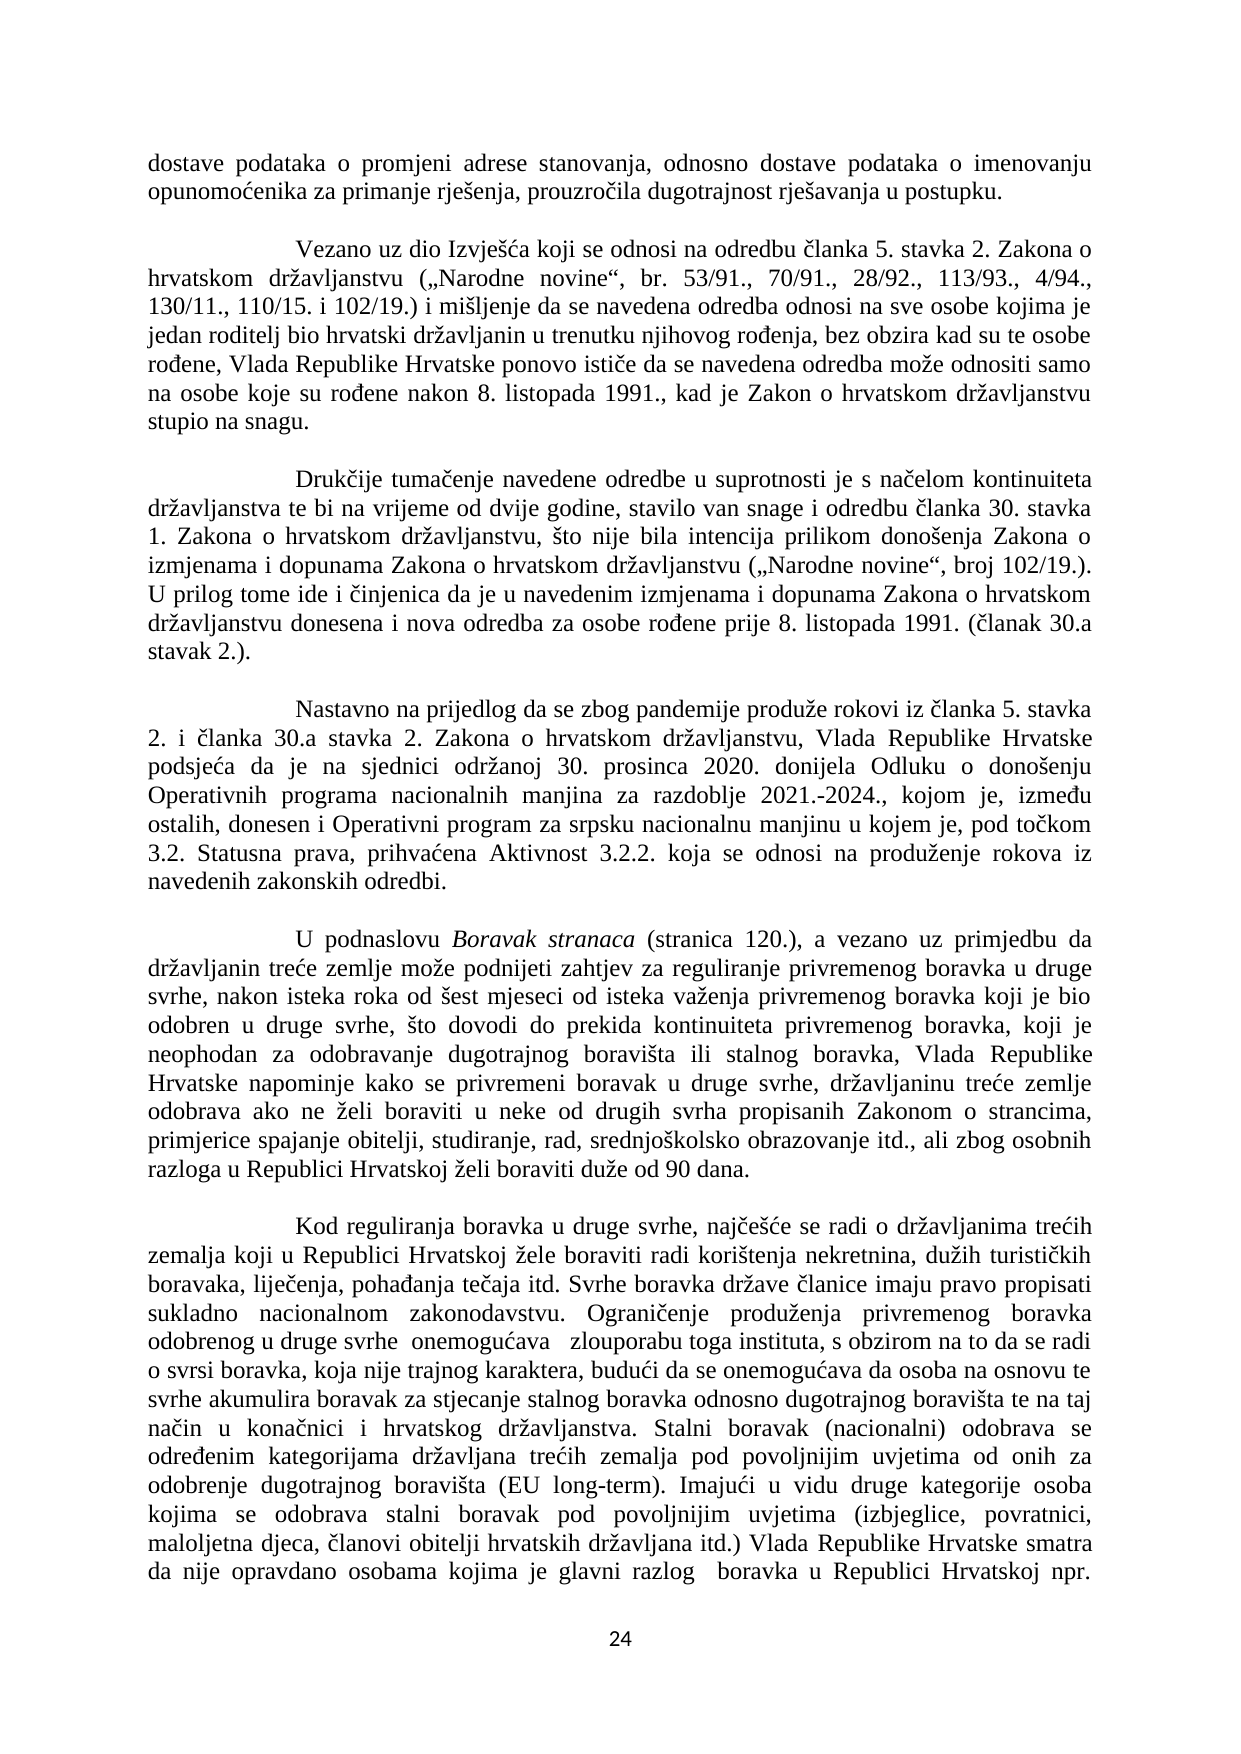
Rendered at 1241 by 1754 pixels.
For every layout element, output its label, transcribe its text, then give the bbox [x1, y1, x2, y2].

text Vezano uz dio Izvješća koji se odnosi na odredbu članka 5. stavka 2. Zakona o hrvatskom državljanstvu („Narodne novine“, br. 53/91., 70/91., 28/92., 113/93., 4/94., 130/11., 110/15. i 102/19.) i mišljenje da se navedena odredba odnosi na sve osobe kojima je jedan roditelj bio hrvatski državljanin u trenutku njihovog rođenja, bez obzira kad su te osobe rođene, Vlada Republike Hrvatske ponovo ističe da se navedena odredba može odnositi samo na osobe koje su rođene nakon 8. listopada 1991., kad je Zakon o hrvatskom državljanstvu stupio na snagu. [148, 234, 1093, 435]
text Nastavno na prijedlog da se zbog pandemije produže rokovi iz članka 5. stavka 2. i članka 30.a stavka 2. Zakona o hrvatskom državljanstvu, Vlada Republike Hrvatske podsjeća da je na sjednici održanoj 30. prosinca 2020. donijela Odluku o donošenju Operativnih programa nacionalnih manjina za razdoblje 2021.-2024., kojom je, između ostalih, donesen i Operativni program za srpsku nacionalnu manjinu u kojem je, pod točkom 3.2. Statusna prava, prihvaćena Aktivnost 3.2.2. koja se odnosi na produženje rokova iz navedenih zakonskih odredbi. [148, 694, 1093, 895]
text U podnaslovu Boravak stranaca (stranica 120.), a vezano uz primjedbu da državljanin treće zemlje može podnijeti zahtjev za reguliranje privremenog boravka u druge svrhe, nakon isteka roka od šest mjeseci od isteka važenja privremenog boravka koji je bio odobren u druge svrhe, što dovodi do prekida kontinuiteta privremenog boravka, koji je neophodan za odobravanje dugotrajnog boravišta ili stalnog boravka, Vlada Republike Hrvatske napominje kako se privremeni boravak u druge svrhe, državljaninu treće zemlje odobrava ako ne želi boraviti u neke od drugih svrha propisanih Zakonom o strancima, primjerice spajanje obitelji, studiranje, rad, srednjoškolsko obrazovanje itd., ali zbog osobnih razloga u Republici Hrvatskoj želi boraviti duže od 90 dana. [148, 924, 1093, 1183]
text Drukčije tumačenje navedene odredbe u suprotnosti je s načelom kontinuiteta državljanstva te bi na vrijeme od dvije godine, stavilo van snage i odredbu članka 30. stavka 1. Zakona o hrvatskom državljanstvu, što nije bila intencija prilikom donošenja Zakona o izmjenama i dopunama Zakona o hrvatskom državljanstvu („Narodne novine“, broj 102/19.). U prilog tome ide i činjenica da je u navedenim izmjenama i dopunama Zakona o hrvatskom državljanstvu donesena i nova odredba za osobe rođene prije 8. listopada 1991. (članak 30.a stavak 2.). [148, 464, 1093, 665]
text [148, 148, 1093, 205]
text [148, 1211, 1093, 1585]
